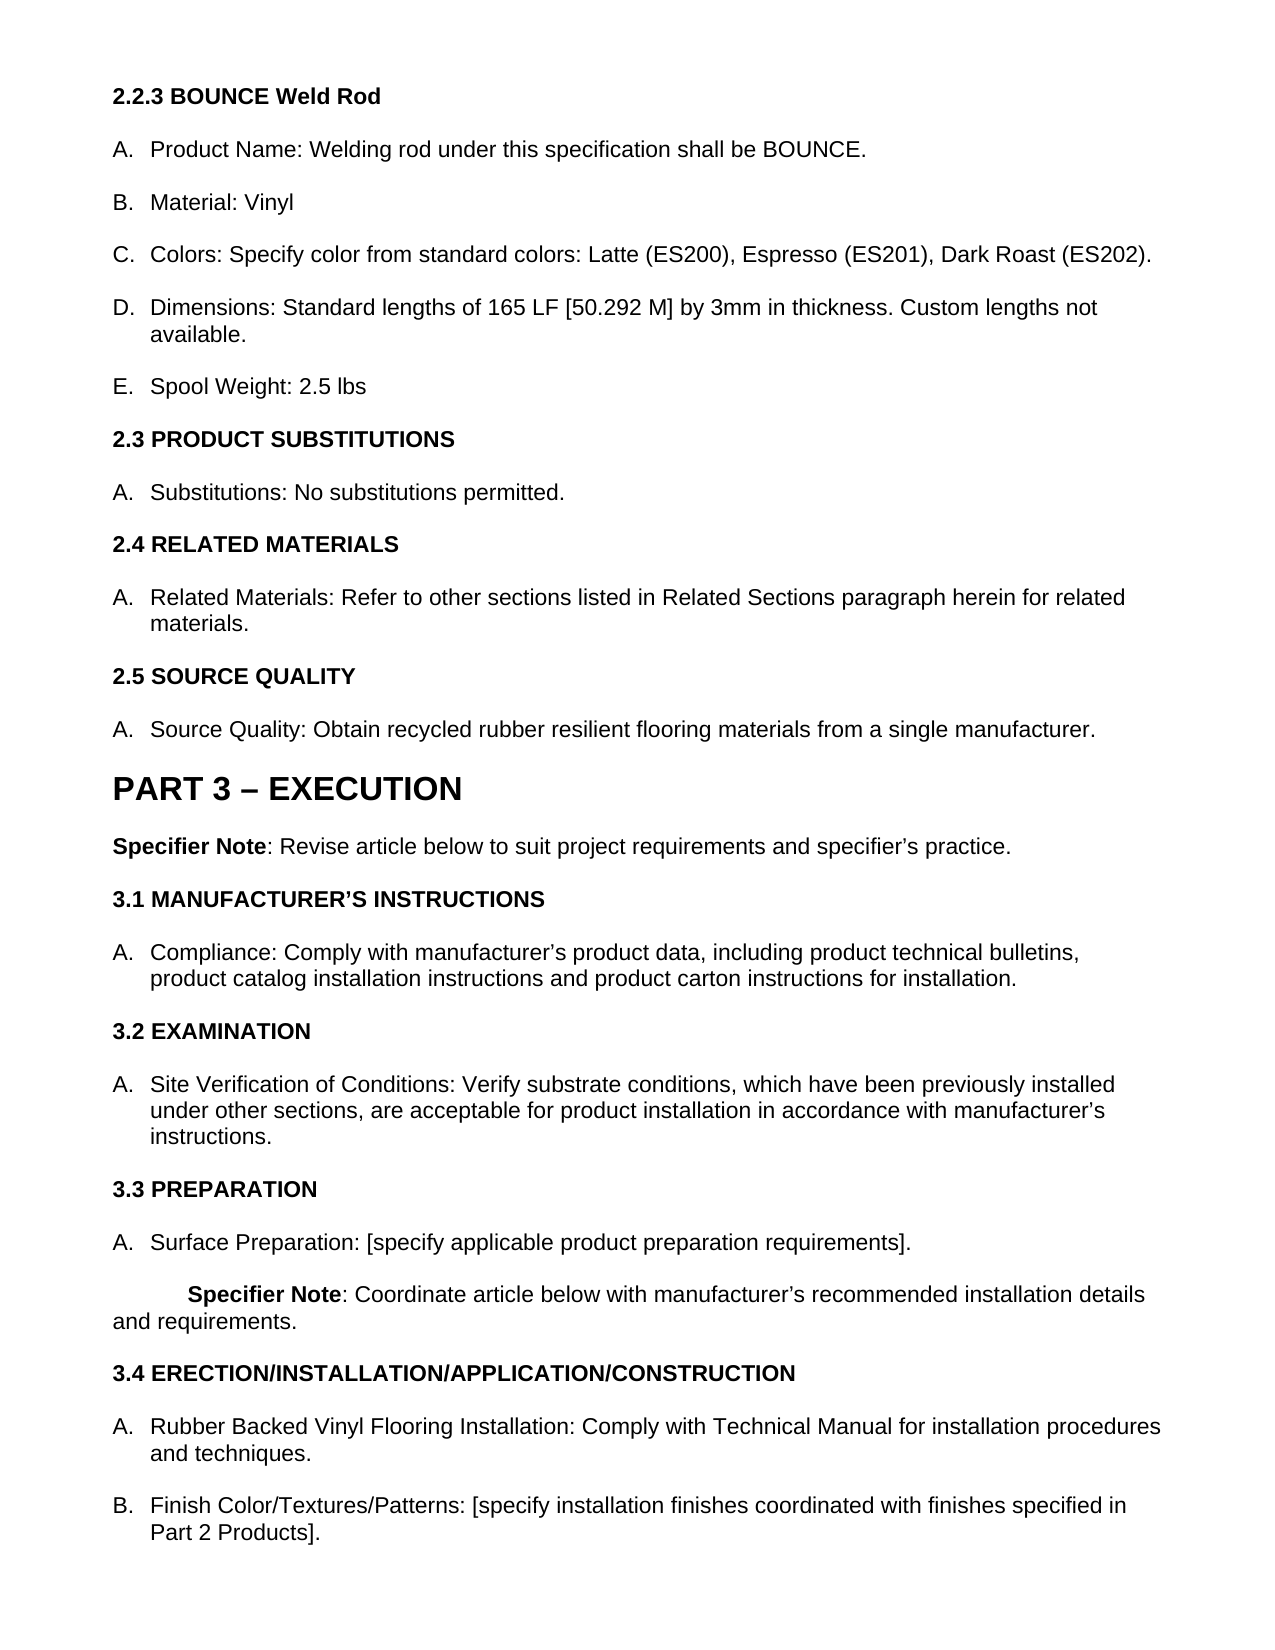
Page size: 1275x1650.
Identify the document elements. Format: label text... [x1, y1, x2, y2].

text 3.2 EXAMINATION [112, 1018, 1162, 1044]
text A. Product Name: Welding rod under this specification shall be BOUNCE. [112, 136, 1162, 162]
text PART 3 – EXECUTION [112, 768, 1162, 807]
text A. Source Quality: Obtain recycled rubber resilient flooring materials from a single manufacturer. [112, 716, 1162, 742]
text 3.4 ERECTION/INSTALLATION/APPLICATION/CONSTRUCTION [112, 1360, 1162, 1387]
text A. Surface Preparation: [specify applicable product preparation requirements]. [112, 1229, 1162, 1255]
text A. Related Materials: Refer to other sections listed in Related Sections paragraph herein for related materials. [112, 584, 1162, 637]
text B. Material: Vinyl [112, 189, 1162, 215]
text 2.3 PRODUCT SUBSTITUTIONS [112, 426, 1162, 452]
text A. Site Verification of Conditions: Verify substrate conditions, which have been previously installed under other sections, are acceptable for product installation in accordance with manufacturer’s instructions. [112, 1071, 1162, 1149]
text D. Dimensions: Standard lengths of 165 LF [50.292 M] by 3mm in thickness. Custom lengths not available. [112, 294, 1162, 347]
text A. Compliance: Comply with manufacturer’s product data, including product technical bulletins, product catalog installation instructions and product carton instructions for installation. [112, 939, 1162, 991]
text 2.5 SOURCE QUALITY [112, 663, 1162, 689]
text Specifier Note: Revise article below to suit project requirements and specifier’s practice. [112, 833, 1162, 860]
text A. Substitutions: No substitutions permitted. [112, 479, 1162, 505]
text 2.2.3 BOUNCE Weld Rod [112, 83, 1162, 110]
text B. Finish Color/Textures/Patterns: [specify installation finishes coordinated with finishes specified in Part 2 Products]. [112, 1492, 1162, 1545]
text C. Colors: Specify color from standard colors: Latte (ES200), Espresso (ES201), Dark Roast (ES202). [112, 241, 1162, 268]
text 3.3 PREPARATION [112, 1176, 1162, 1202]
text Specifier Note: Coordinate article below with manufacturer’s recommended installation details and requirements. [112, 1281, 1162, 1334]
text 3.1 MANUFACTURER’S INSTRUCTIONS [112, 886, 1162, 912]
text A. Rubber Backed Vinyl Flooring Installation: Comply with Technical Manual for installation procedures and techniques. [112, 1413, 1162, 1466]
text E. Spool Weight: 2.5 lbs [112, 373, 1162, 399]
text 2.4 RELATED MATERIALS [112, 531, 1162, 558]
